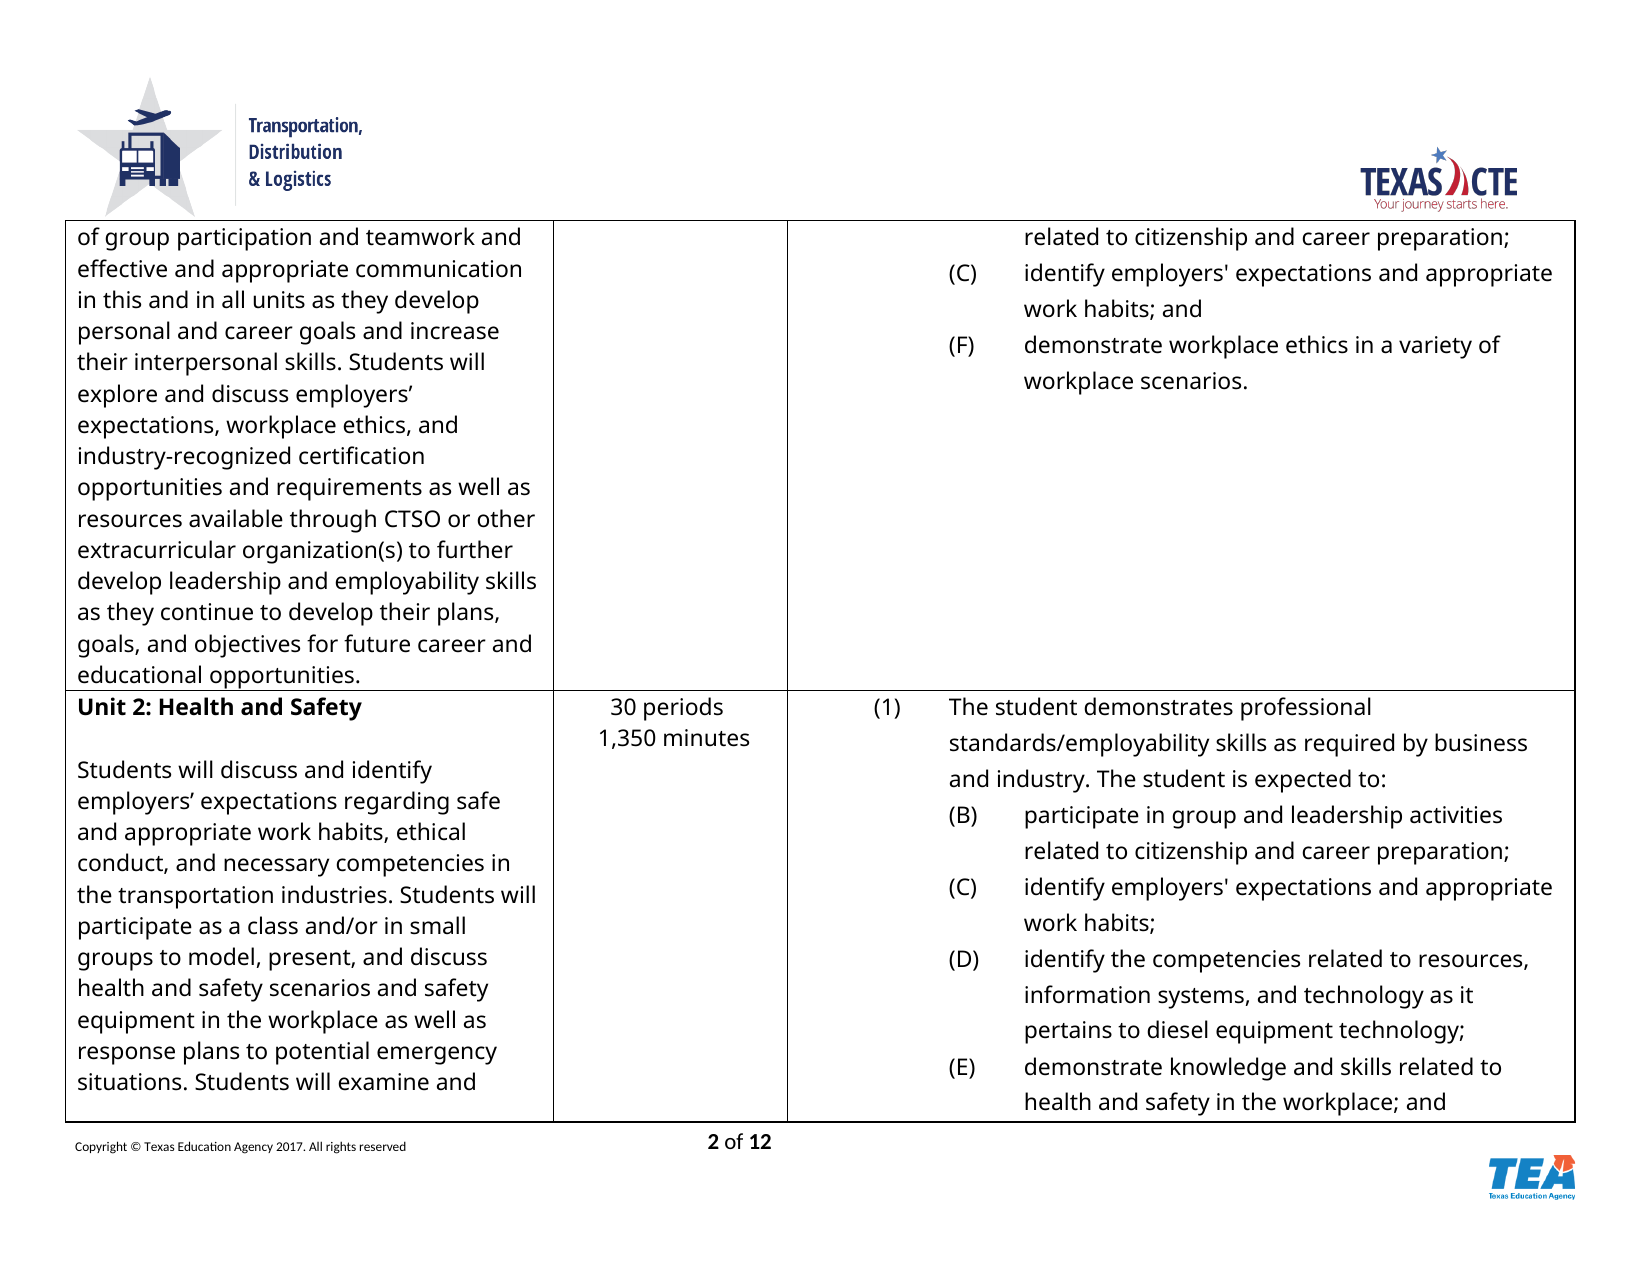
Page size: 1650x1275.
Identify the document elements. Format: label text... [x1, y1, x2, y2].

picture [1488, 1155, 1575, 1200]
table_cell [66, 691, 553, 1121]
table_cell [66, 221, 553, 690]
picture [1344, 137, 1534, 220]
picture [75, 75, 377, 220]
table_cell [554, 691, 787, 1121]
table_cell [554, 221, 787, 690]
